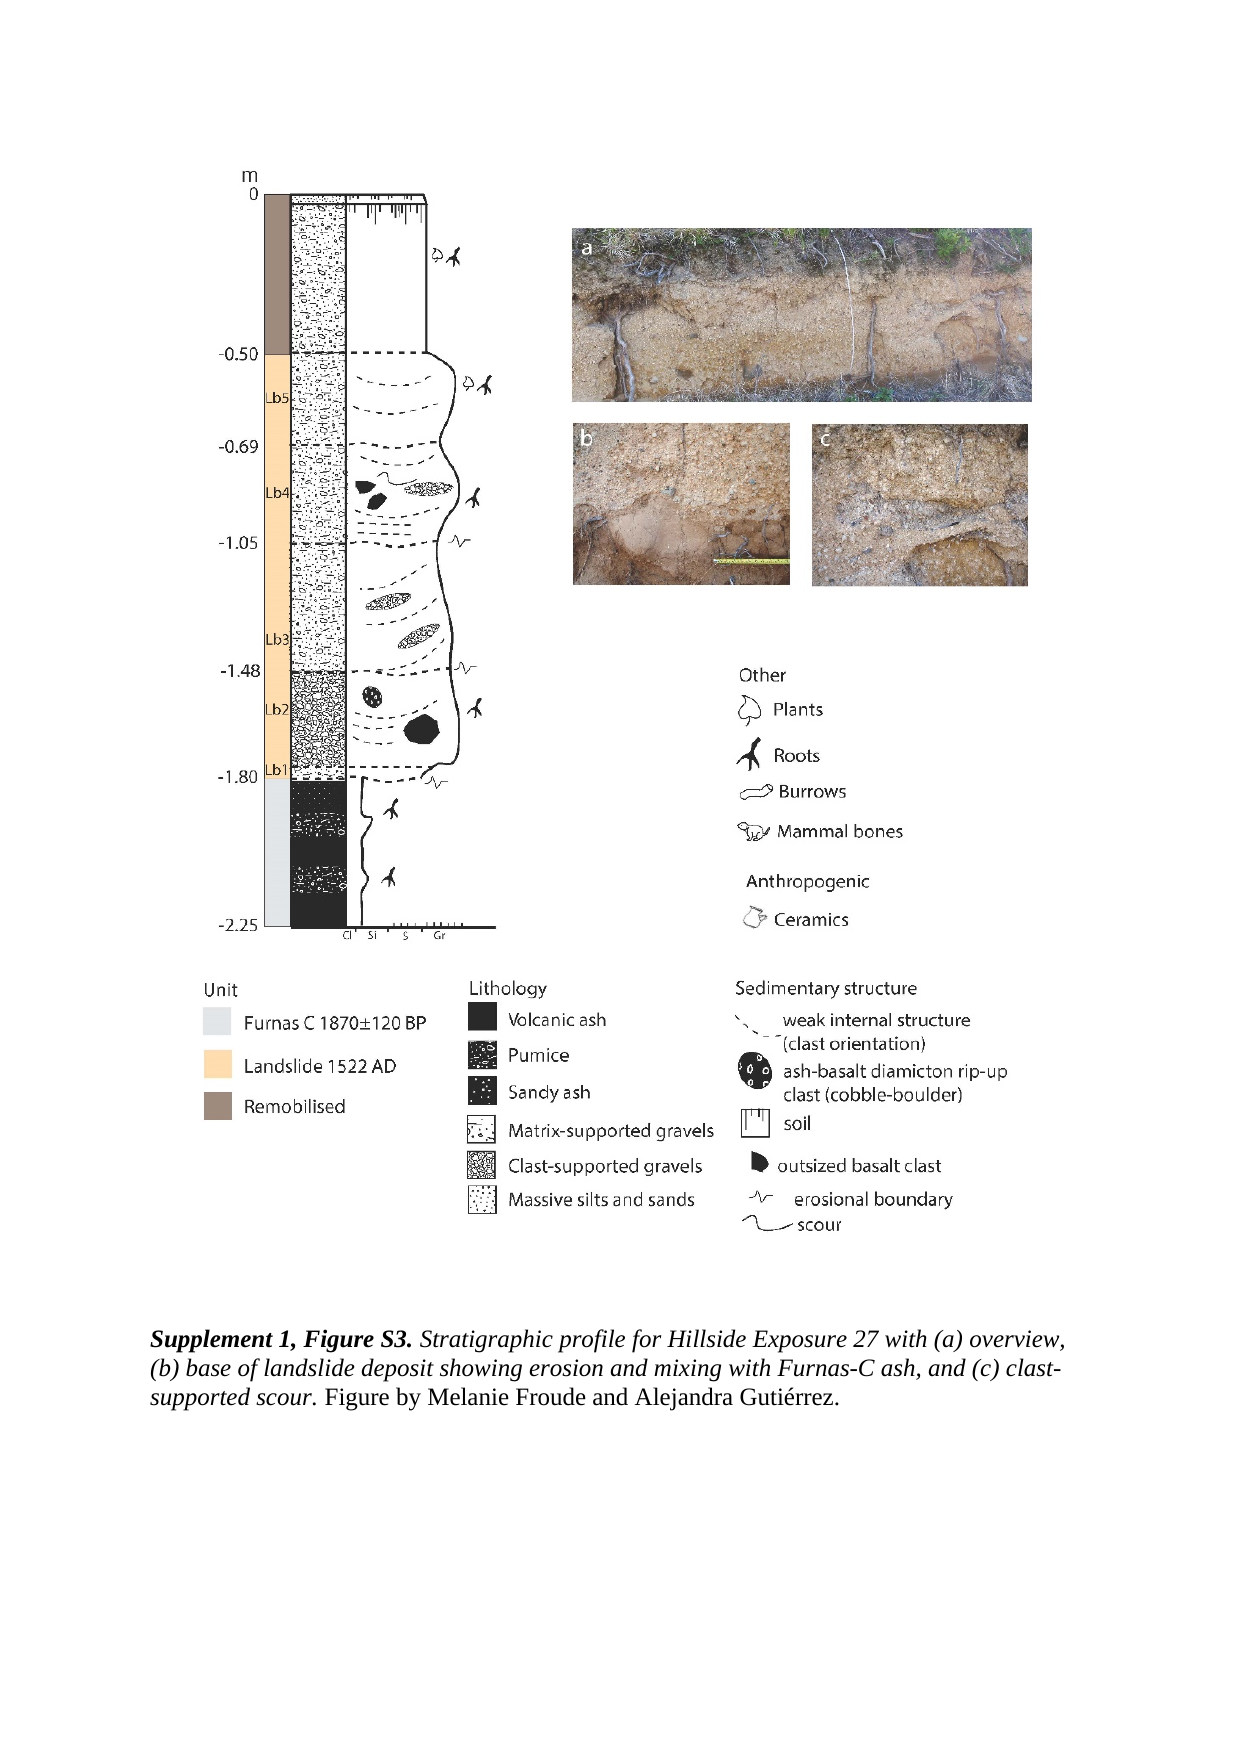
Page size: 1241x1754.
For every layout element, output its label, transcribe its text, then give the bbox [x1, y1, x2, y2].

text Supplement 1, Figure S3. Stratigraphic profile for Hillside Exposure 27 with (a) overview, (b) base of landslide deposit showing erosion and mixing with Furnas-C ash, and (c) clast-supported scour. Figure by Melanie Froude and Alejandra Gutiérrez. [150, 1324, 1090, 1411]
picture [150, 150, 1099, 1276]
